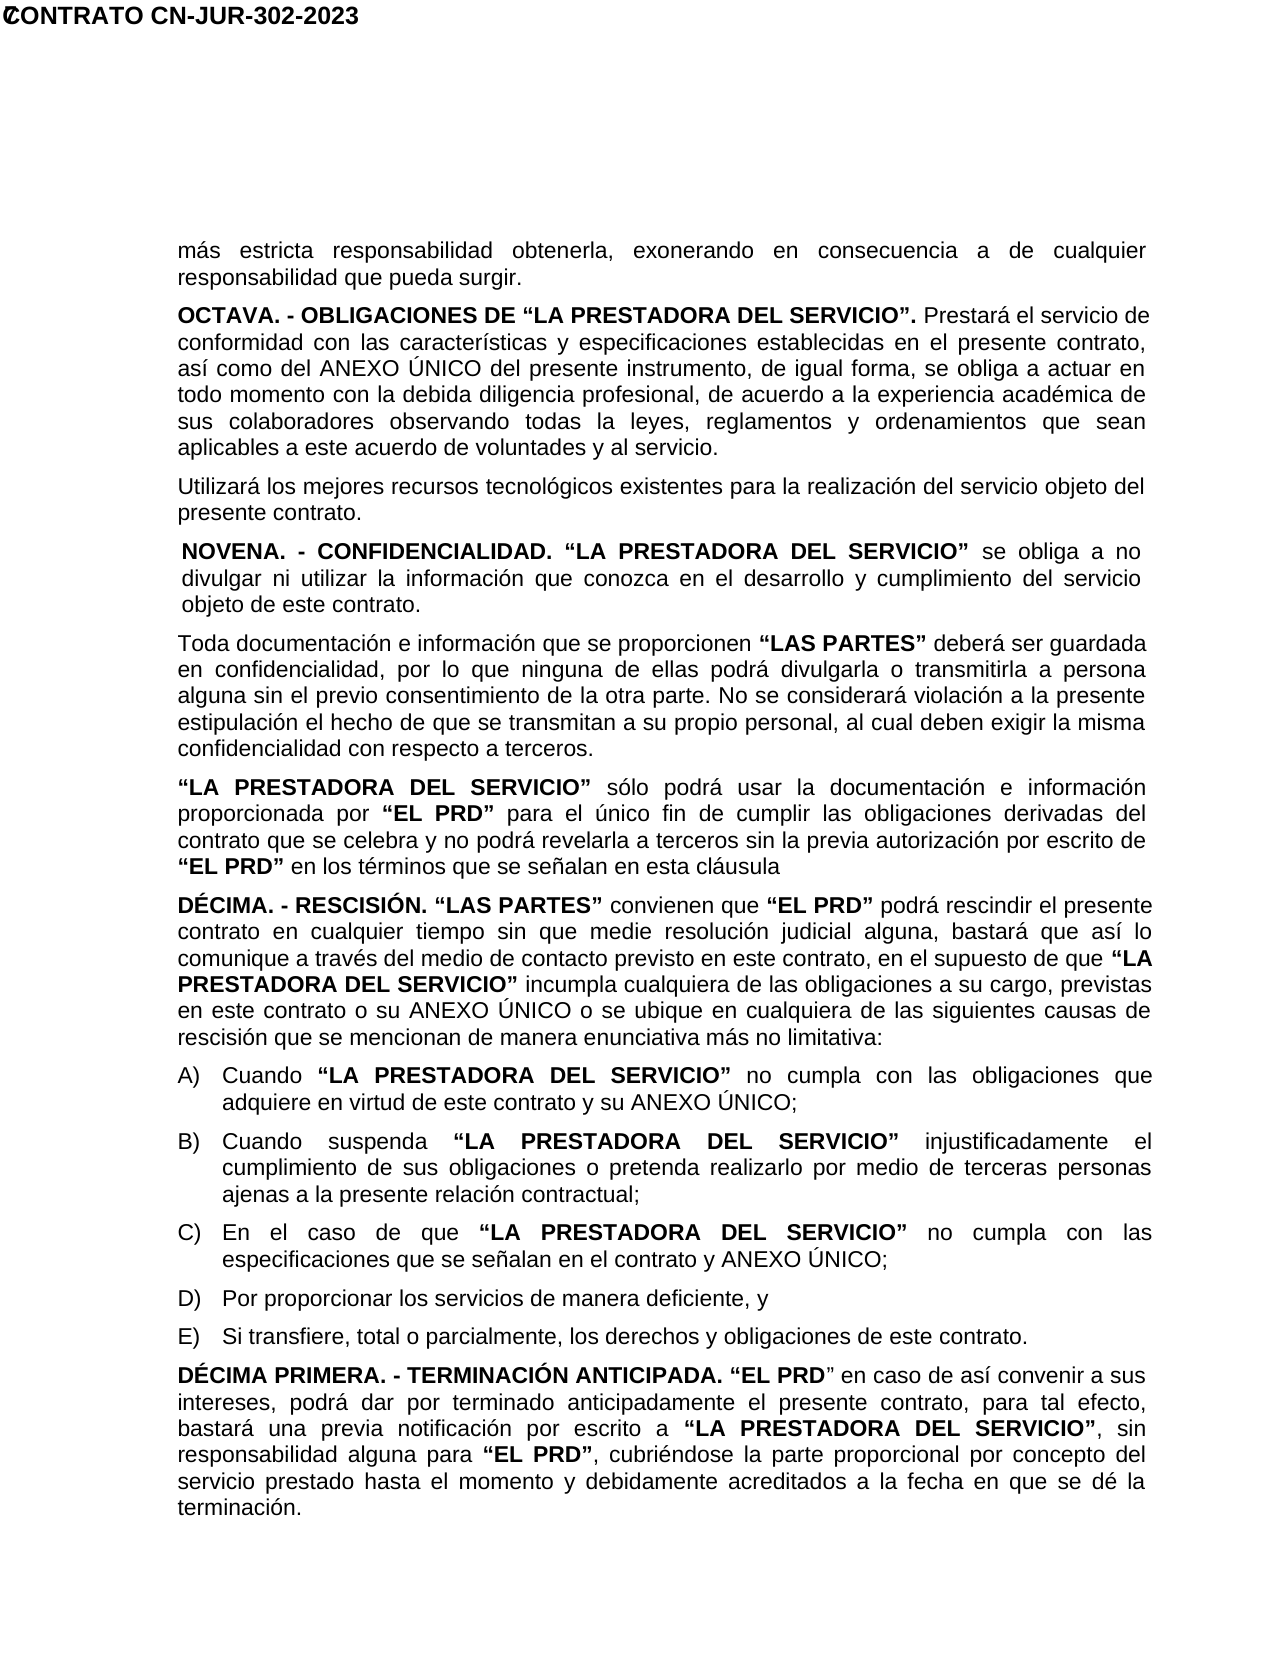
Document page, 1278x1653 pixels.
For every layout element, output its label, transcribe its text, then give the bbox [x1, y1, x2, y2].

text “LA PRESTADORA DEL SERVICIO” sólo podrá usar la documentación e información proporcionada por “EL PRD” para el único fin de cumplir las obligaciones derivadas del contrato que se celebra y no podrá revelarla a terceros sin la previa autorización por escrito de “EL PRD” en los términos que se señalan en esta cláusula [177, 774, 1147, 879]
text OCTAVA. - OBLIGACIONES DE “LA PRESTADORA DEL SERVICIO”. Prestará el servicio de [177, 302, 1164, 328]
text Toda documentación e información que se proporcionen “LAS PARTES” deberá ser guardada en confidencialidad, por lo que ninguna de ellas podrá divulgarla o transmitirla a persona alguna sin el previo consentimiento de la otra parte. No se considerará violación a la presente estipulación el hecho de que se transmitan a su propio personal, al cual deben exigir la misma confidencialidad con respecto a terceros. [177, 630, 1147, 761]
text DÉCIMA. - RESCISIÓN. “LAS PARTES” convienen que “EL PRD” podrá rescindir el presente contrato en cualquier tiempo sin que medie resolución judicial alguna, bastará que así lo comunique a través del medio de contacto previsto en este contrato, en el supuesto de que “LA PRESTADORA DEL SERVICIO” incumpla cualquiera de las obligaciones a su cargo, previstas en este contrato o su ANEXO ÚNICO o se ubique en cualquiera de las siguientes causas de rescisión que se mencionan de manera enunciativa más no limitativa: [177, 892, 1153, 1050]
text conformidad con las características y especificaciones establecidas en el presente contrato, así como del ANEXO ÚNICO del presente instrumento, de igual forma, se obliga a actuar en todo momento con la debida diligencia profesional, de acuerdo a la experiencia académica de sus colaboradores observando todas la leyes, reglamentos y ordenamientos que sean aplicables a este acuerdo de voluntades y al servicio. [177, 329, 1147, 460]
list Por proporcionar los servicios de manera deficiente, y [177, 1284, 1164, 1311]
list En el caso de que “LA PRESTADORA DEL SERVICIO” no cumpla con las especificaciones que se señalan en el contrato y ANEXO ÚNICO; [177, 1219, 1153, 1272]
text más estricta responsabilidad obtenerla, exonerando en consecuencia a de cualquier responsabilidad que pueda surgir. [177, 237, 1146, 290]
text DÉCIMA PRIMERA. - TERMINACIÓN ANTICIPADA. “EL PRD” en caso de así convenir a sus intereses, podrá dar por terminado anticipadamente el presente contrato, para tal efecto, bastará una previa notificación por escrito a “LA PRESTADORA DEL SERVICIO”, sin responsabilidad alguna para “EL PRD”, cubriéndose la parte proporcional por concepto del servicio prestado hasta el momento y debidamente acreditados a la fecha en que se dé la terminación. [177, 1362, 1146, 1521]
list Si transfiere, total o parcialmente, los derechos y obligaciones de este contrato. [177, 1323, 1164, 1350]
text Utilizará los mejores recursos tecnológicos existentes para la realización del servicio objeto del presente contrato. [177, 473, 1146, 526]
text NOVENA. - CONFIDENCIALIDAD. “LA PRESTADORA DEL SERVICIO” se obliga a no divulgar ni utilizar la información que conozca en el desarrollo y cumplimiento del servicio objeto de este contrato. [181, 538, 1141, 617]
list Cuando “LA PRESTADORA DEL SERVICIO” no cumpla con las obligaciones que adquiere en virtud de este contrato y su ANEXO ÚNICO; [177, 1062, 1152, 1115]
list Cuando suspenda “LA PRESTADORA DEL SERVICIO” injustificadamente el cumplimiento de sus obligaciones o pretenda realizarlo por medio de terceras personas ajenas a la presente relación contractual; [177, 1128, 1152, 1207]
